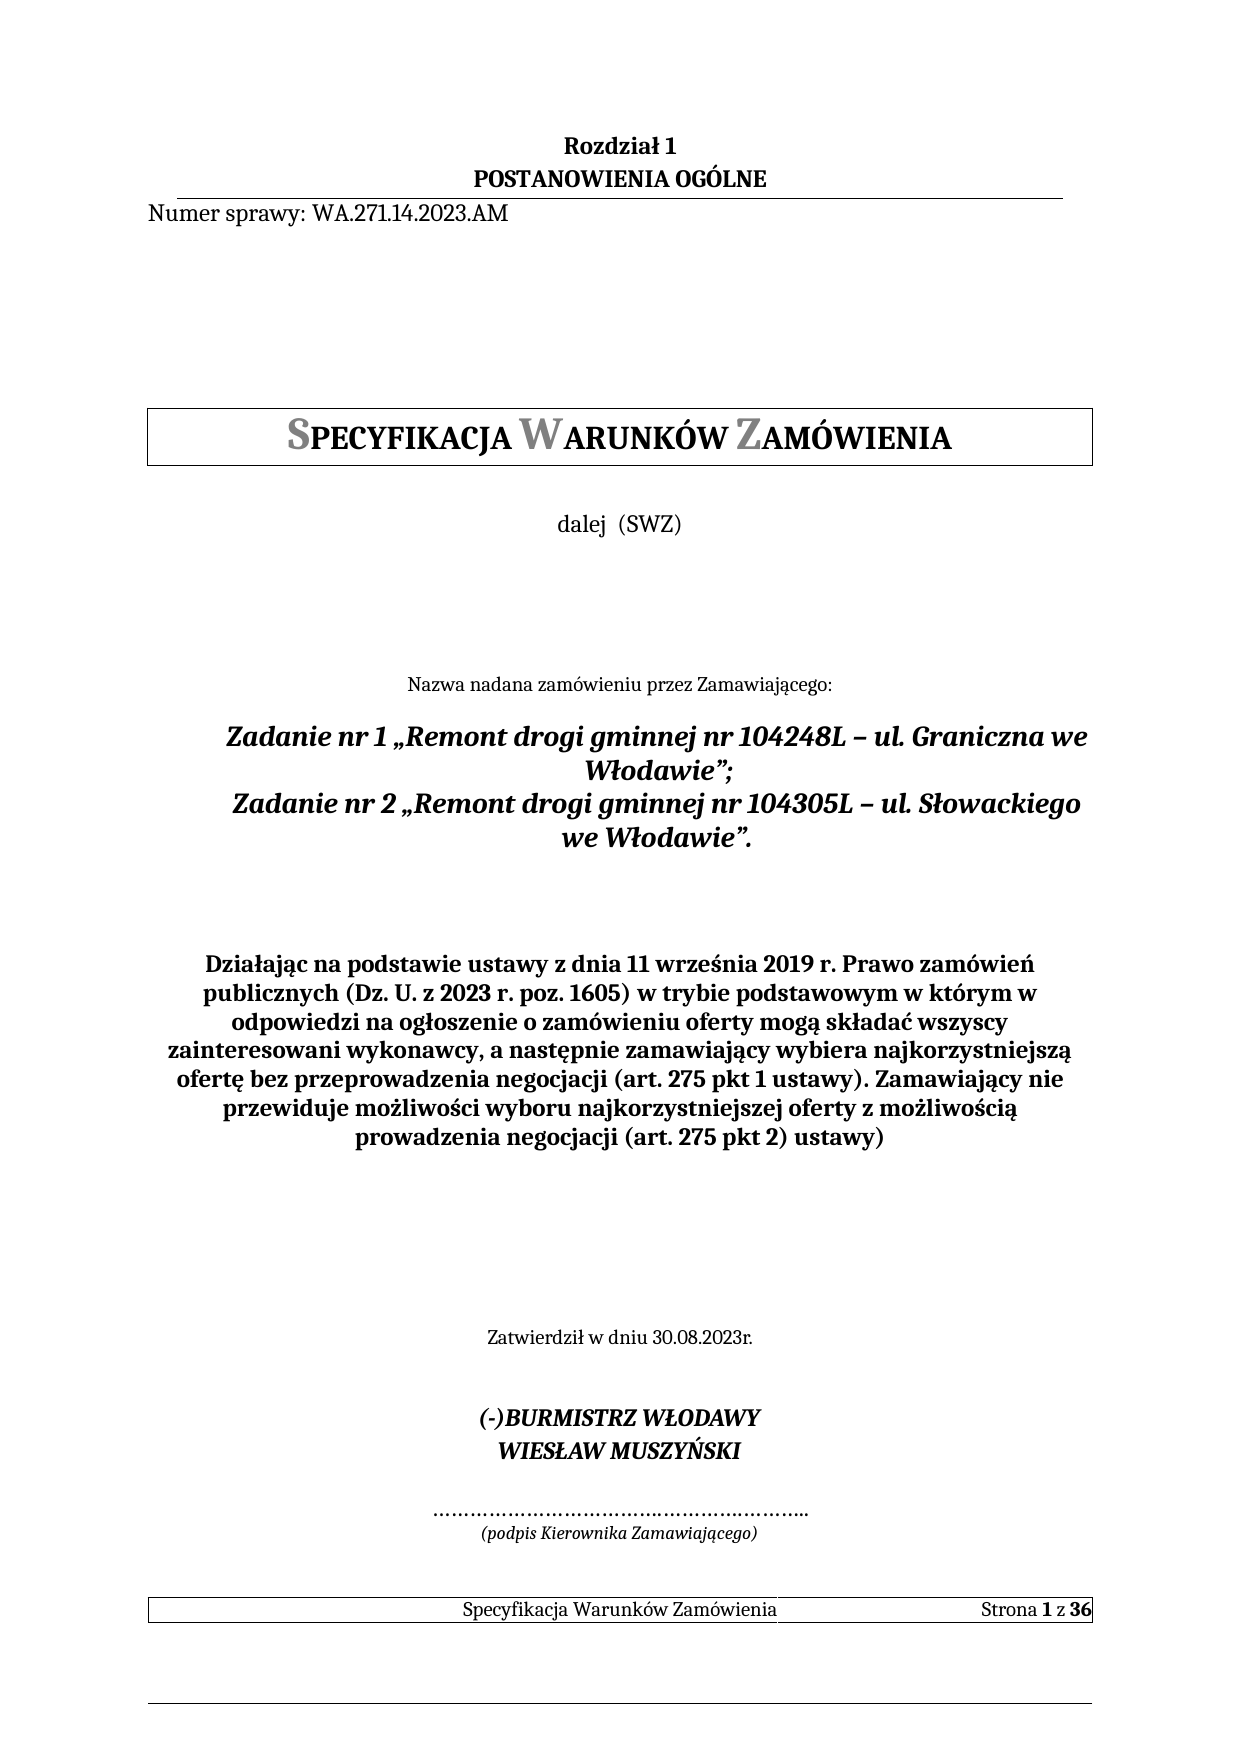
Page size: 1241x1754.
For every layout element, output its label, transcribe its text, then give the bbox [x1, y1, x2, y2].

text WIESŁAW MUSZYŃSKI [148, 1437, 1092, 1466]
text dalej (SWZ) [148, 509, 1092, 538]
table_header SPECYFIKACJA WARUNKÓW ZAMÓWIENIA [148, 409, 1092, 465]
text Działając na podstawie ustawy z dnia 11 września 2019 r. Prawo zamówień publicznych (Dz. U. z 2023 r. poz. 1605) w trybie podstawowym w którym w odpowiedzi na ogłoszenie o zamówieniu oferty mogą składać wszyscy zainteresowani wykonawcy, a następnie zamawiający wybiera najkorzystniejszą ofertę bez przeprowadzenia negocjacji (art. 275 pkt 1 ustawy). Zamawiający nie przewiduje możliwości wyboru najkorzystniejszej oferty z możliwością prowadzenia negocjacji (art. 275 pkt 2) ustawy) [148, 950, 1092, 1151]
text ……………………………….………….……….. [148, 1494, 1092, 1522]
table_header Rozdział 1 POSTANOWIENIA OGÓLNE [177, 0, 1063, 198]
text Zadanie nr 2 „Remont drogi gminnej nr 104305L – ul. Słowackiego we Włodawie”. [224, 787, 1092, 854]
text Zatwierdził w dniu 30.08.2023r. [148, 1326, 1092, 1350]
text (podpis Kierownika Zamawiającego) [148, 1522, 1092, 1544]
text Zadanie nr 1 „Remont drogi gminnej nr 104248L – ul. Graniczna we Włodawie”; [224, 720, 1092, 787]
text Numer sprawy: WA.271.14.2023.AM [148, 148, 1092, 228]
text (-)BURMISTRZ WŁODAWY [148, 1404, 1092, 1432]
text Nazwa nadana zamówieniu przez Zamawiającego: [148, 672, 1092, 696]
